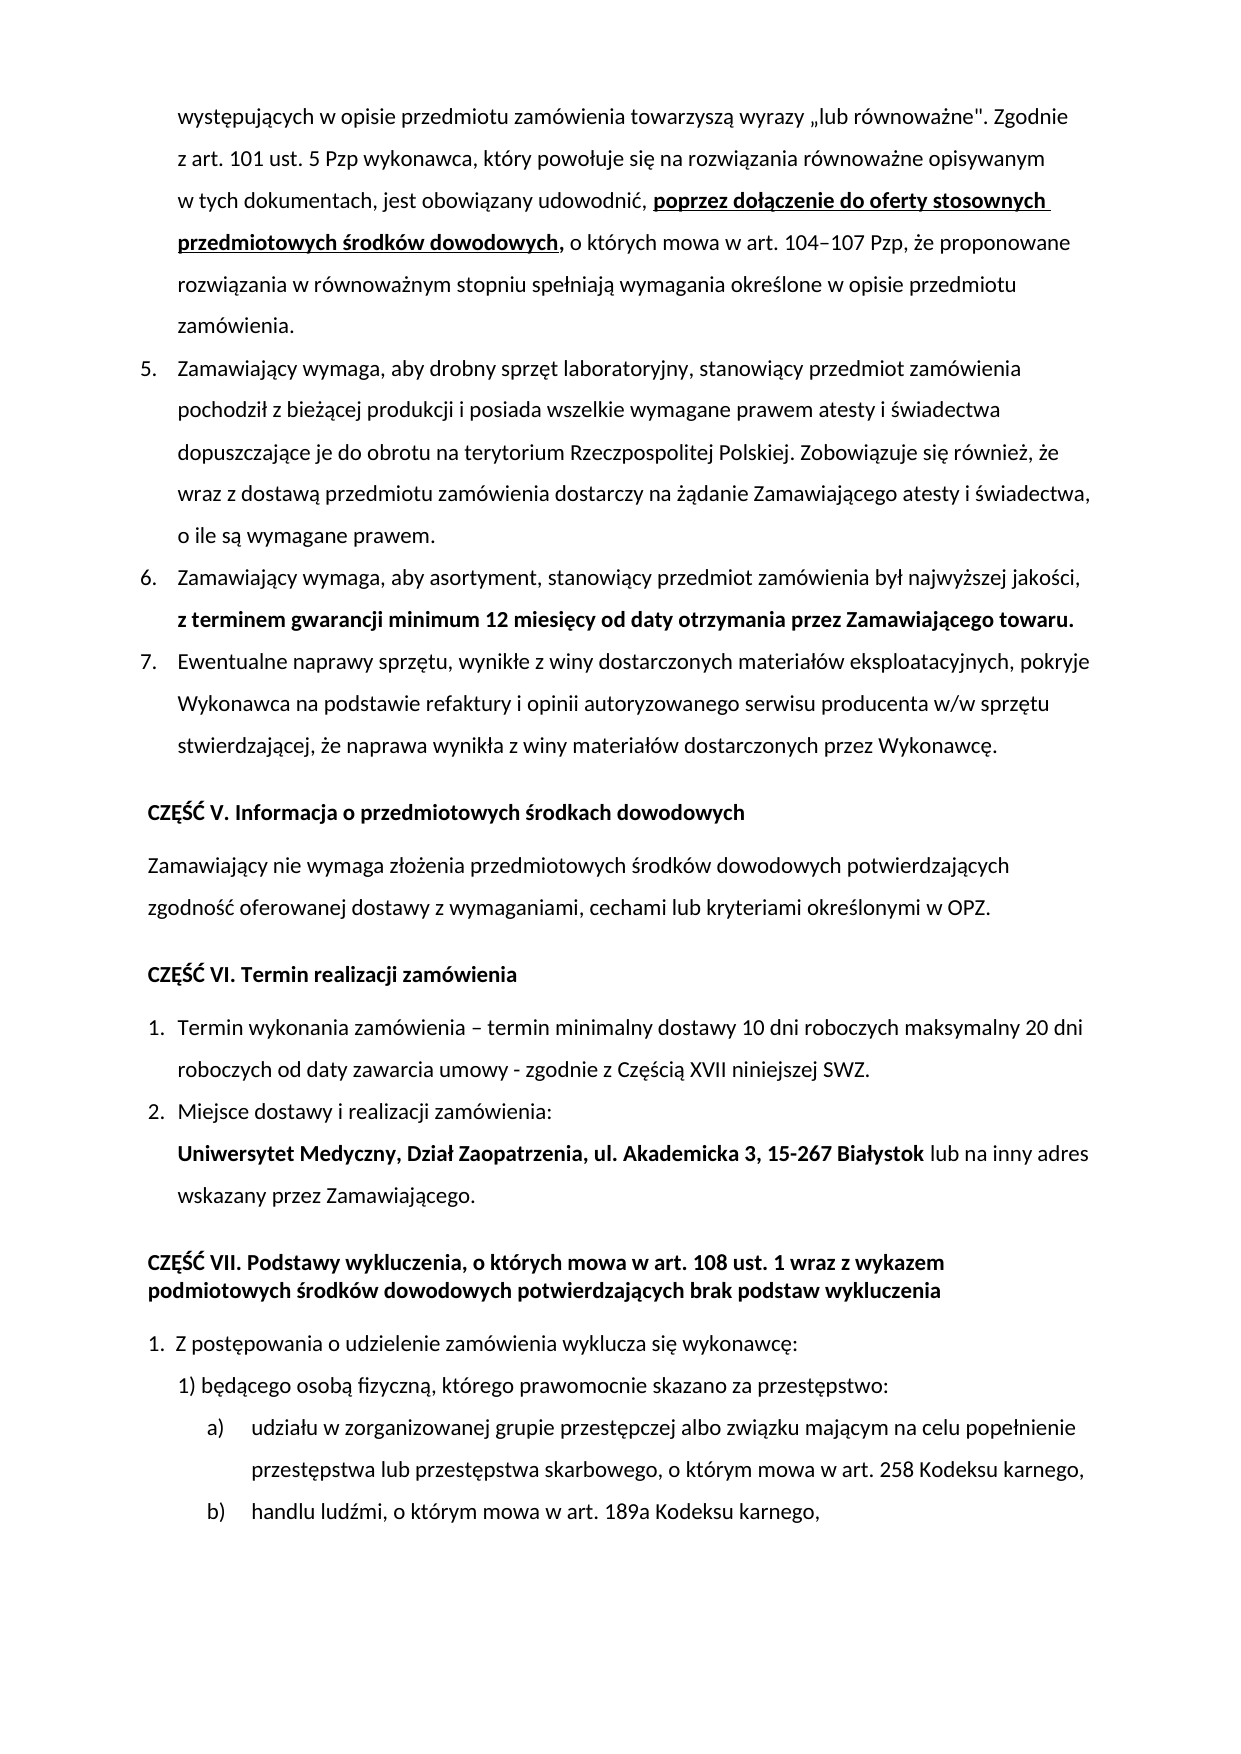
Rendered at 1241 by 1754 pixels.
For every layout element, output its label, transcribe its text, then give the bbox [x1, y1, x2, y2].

text CZĘŚĆ VII. Podstawy wykluczenia, o których mowa w art. 108 ust. 1 wraz z wykazem podmiotowych środków dowodowych potwierdzających brak podstaw wykluczenia [148, 1248, 1093, 1304]
list Zamawiający wymaga, aby asortyment, stanowiący przedmiot zamówienia był najwyższej jakości, z terminem gwarancji minimum 12 miesięcy od daty otrzymania przez Zamawiającego towaru. [140, 563, 1093, 633]
text Zamawiający nie wymaga złożenia przedmiotowych środków dowodowych potwierdzających zgodność oferowanej dostawy z wymaganiami, cechami lub kryteriami określonymi w OPZ. [148, 851, 1093, 921]
text 1) będącego osobą fizyczną, którego prawomocnie skazano za przestępstwo: [177, 1371, 1093, 1399]
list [148, 102, 1093, 340]
list Zamawiający wymaga, aby drobny sprzęt laboratoryjny, stanowiący przedmiot zamówienia pochodził z bieżącej produkcji i posiada wszelkie wymagane prawem atesty i świadectwa dopuszczające je do obrotu na terytorium Rzeczpospolitej Polskiej. Zobowiązuje się również, że wraz z dostawą przedmiotu zamówienia dostarczy na żądanie Zamawiającego atesty i świadectwa, o ile są wymagane prawem. [140, 354, 1093, 549]
text Uniwersytet Medyczny, Dział Zaopatrzenia, ul. Akademicka 3, 15-267 Białystok lub na inny adres wskazany przez Zamawiającego. [177, 1139, 1093, 1209]
text 1. Termin wykonania zamówienia – termin minimalny dostawy 10 dni roboczych maksymalny 20 dni roboczych od daty zawarcia umowy - zgodnie z Częścią XVII niniejszej SWZ. [148, 1013, 1093, 1083]
list Ewentualne naprawy sprzętu, wynikłe z winy dostarczonych materiałów eksploatacyjnych, pokryje Wykonawca na podstawie refaktury i opinii autoryzowanego serwisu producenta w/w sprzętu stwierdzającej, że naprawa wynikła z winy materiałów dostarczonych przez Wykonawcę. [140, 647, 1093, 759]
text a) udziału w zorganizowanej grupie przestępczej albo związku mającym na celu popełnienie przestępstwa lub przestępstwa skarbowego, o którym mowa w art. 258 Kodeksu karnego, [207, 1413, 1093, 1483]
text CZĘŚĆ V. Informacja o przedmiotowych środkach dowodowych [148, 798, 1093, 826]
text 1. Z postępowania o udzielenie zamówienia wyklucza się wykonawcę: [148, 1329, 1093, 1357]
text 2. Miejsce dostawy i realizacji zamówienia: [148, 1097, 1093, 1125]
text b) handlu ludźmi, o którym mowa w art. 189a Kodeksu karnego, [207, 1497, 1093, 1525]
text CZĘŚĆ VI. Termin realizacji zamówienia [148, 960, 1093, 988]
